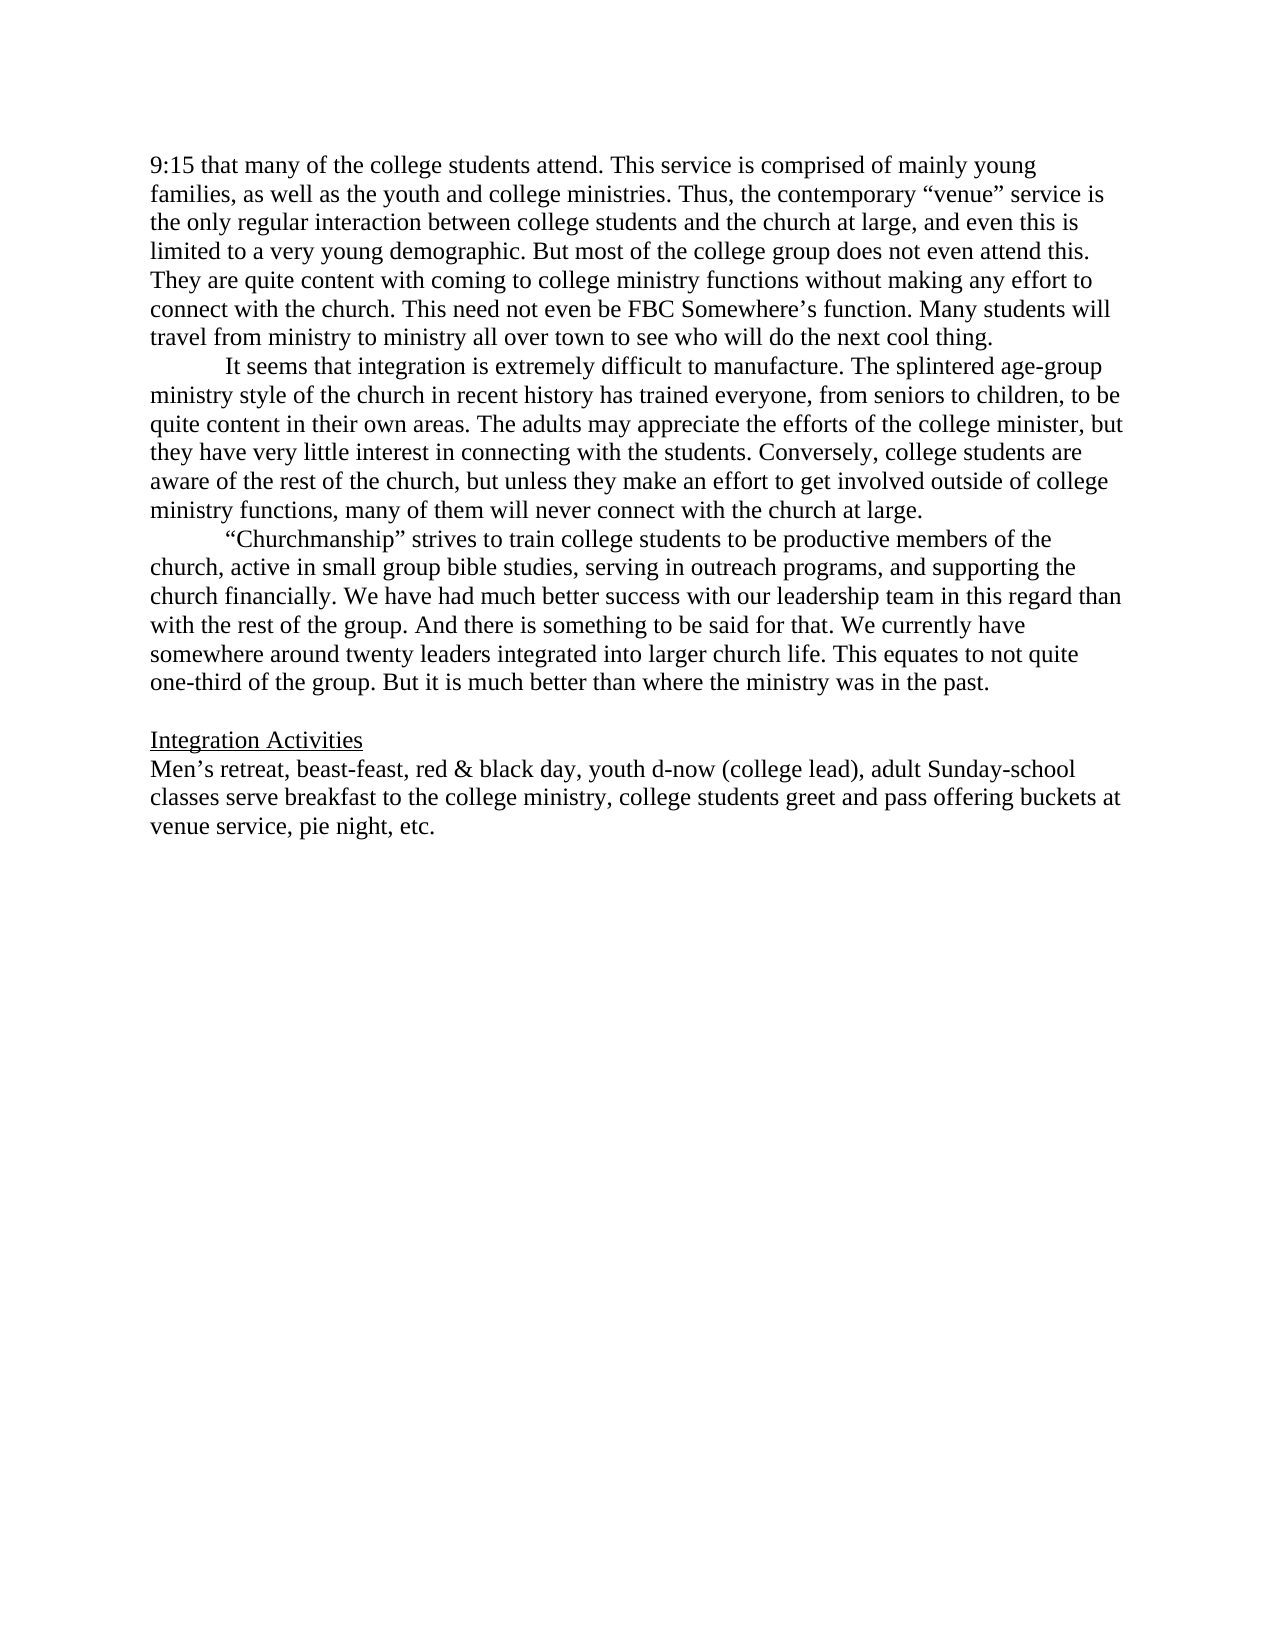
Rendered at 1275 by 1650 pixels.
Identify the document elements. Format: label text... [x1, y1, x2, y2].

text It seems that integration is extremely difficult to manufacture. The splintered age-group ministry style of the church in recent history has trained everyone, from seniors to children, to be quite content in their own areas. The adults may appreciate the efforts of the college minister, but they have very little interest in connecting with the students. Conversely, college students are aware of the rest of the church, but unless they make an effort to get involved outside of college ministry functions, many of them will never connect with the church at large. [150, 351, 1125, 524]
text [150, 150, 1125, 351]
text Men’s retreat, beast-feast, red & black day, youth d-now (college lead), adult Sunday-school classes serve breakfast to the college ministry, college students greet and pass offering buckets at venue service, pie night, etc. [150, 754, 1125, 840]
text Integration Activities [150, 725, 1125, 754]
text “Churchmanship” strives to train college students to be productive members of the church, active in small group bible studies, serving in outreach programs, and supporting the church financially. We have had much better success with our leadership team in this regard than with the rest of the group. And there is something to be said for that. We currently have somewhere around twenty leaders integrated into larger church life. This equates to not quite one-third of the group. But it is much better than where the ministry was in the past. [150, 524, 1125, 696]
